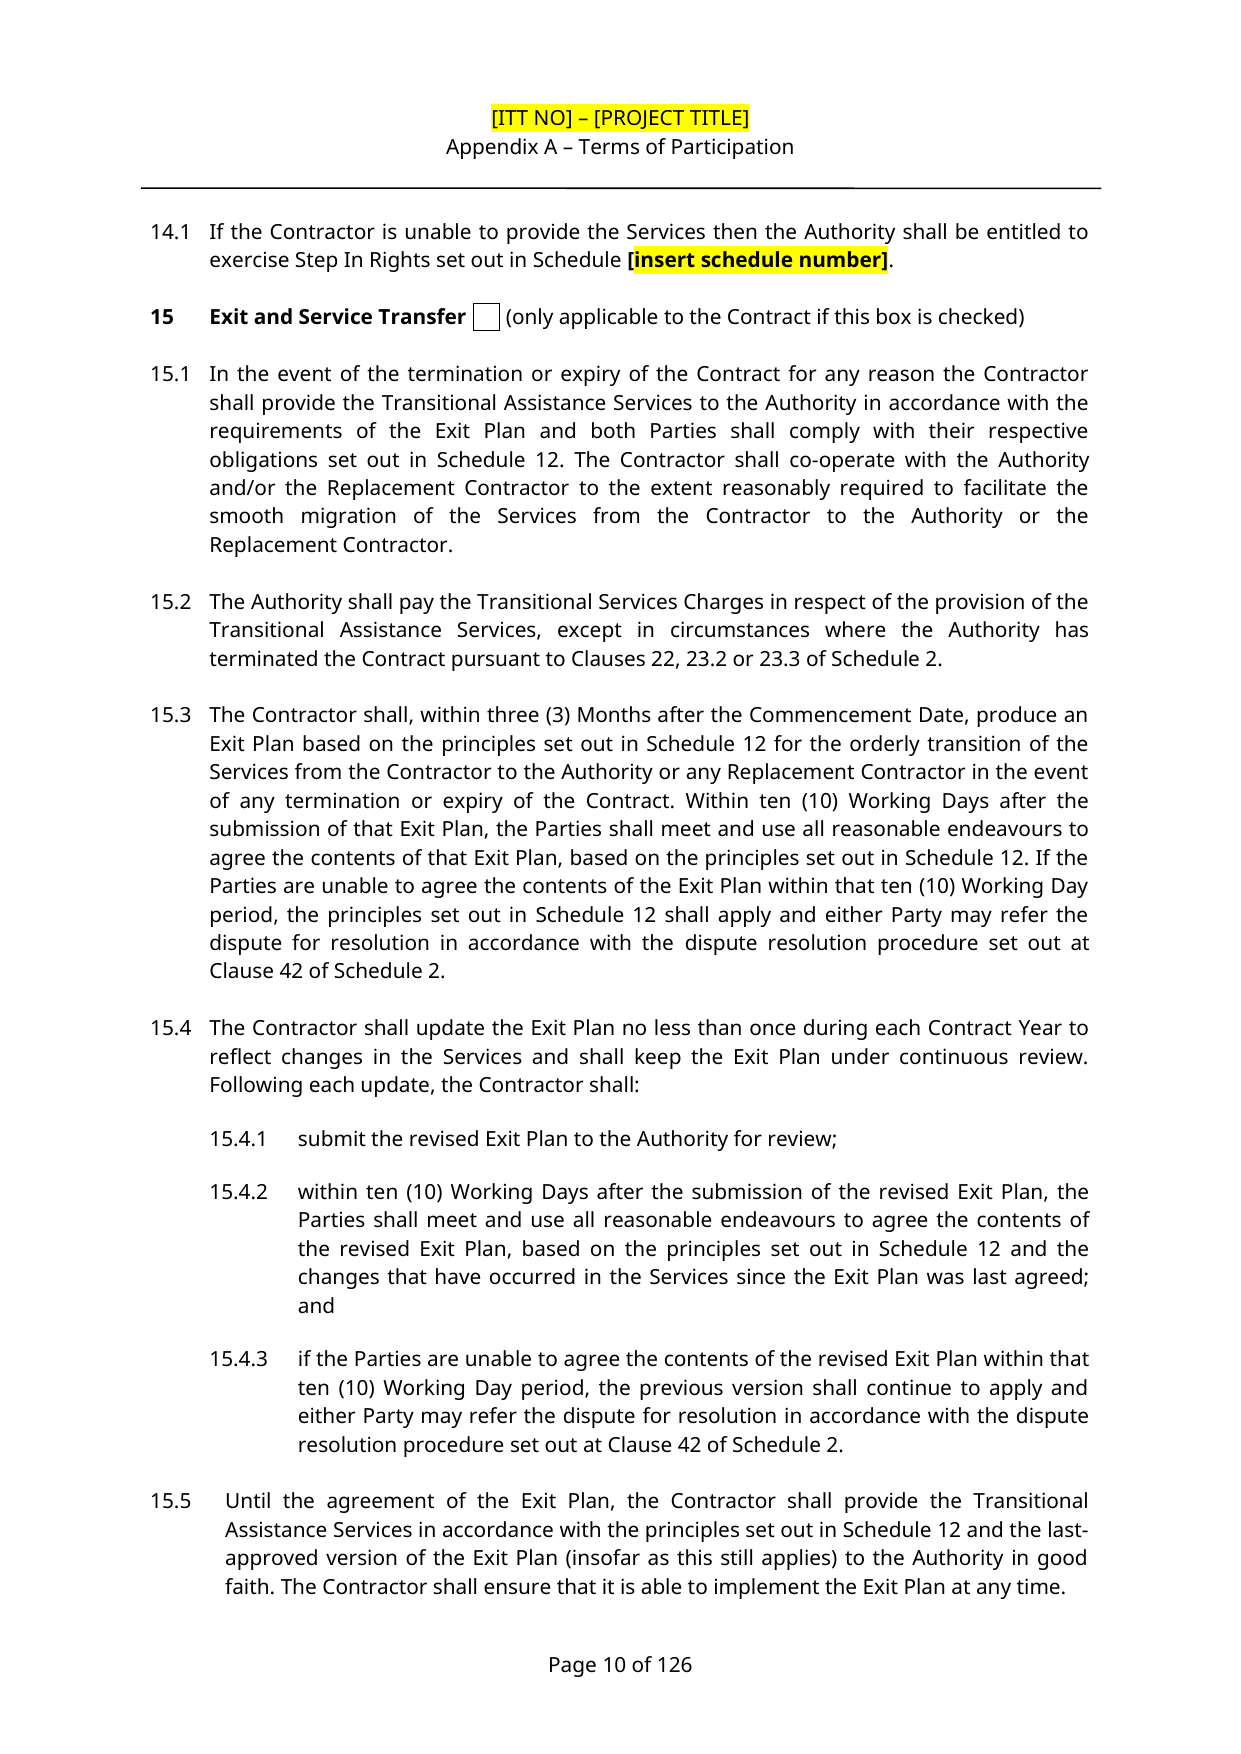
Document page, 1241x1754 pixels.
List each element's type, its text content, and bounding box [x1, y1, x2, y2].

list 15.1 In the event of the termination or expiry of the Contract for any reason the Contractor shall provide the Transitional Assistance Services to the Authority in accordance with the requirements of the Exit Plan and both Parties shall comply with their respective obligations set out in Schedule 12. The Contractor shall co-operate with the Authority and/or the Replacement Contractor to the extent reasonably required to facilitate the smooth migration of the Services from the Contractor to the Authority or the Replacement Contractor. [150, 359, 1090, 558]
text 15 Exit and Service Transfer (only applicable to the Contract if this box is checked) [150, 302, 1090, 331]
list if the Parties are unable to agree the contents of the revised Exit Plan within that ten (10) Working Day period, the previous version shall continue to apply and either Party may refer the dispute for resolution in accordance with the dispute resolution procedure set out at Clause 42 of Schedule 2. [209, 1344, 1090, 1458]
list If the Contractor is unable to provide the Services then the Authority shall be entitled to exercise Step In Rights set out in Schedule [insert schedule number]. [150, 217, 1090, 274]
list 15.4 The Contractor shall update the Exit Plan no less than once during each Contract Year to reflect changes in the Services and shall keep the Exit Plan under continuous review. Following each update, the Contractor shall: [150, 1013, 1090, 1099]
list within ten (10) Working Days after the submission of the revised Exit Plan, the Parties shall meet and use all reasonable endeavours to agree the contents of the revised Exit Plan, based on the principles set out in Schedule 12 and the changes that have occurred in the Services since the Exit Plan was last agreed; and [209, 1177, 1090, 1319]
list 15.3 The Contractor shall, within three (3) Months after the Commencement Date, produce an Exit Plan based on the principles set out in Schedule 12 for the orderly transition of the Services from the Contractor to the Authority or any Replacement Contractor in the event of any termination or expiry of the Contract. Within ten (10) Working Days after the submission of that Exit Plan, the Parties shall meet and use all reasonable endeavours to agree the contents of that Exit Plan, based on the principles set out in Schedule 12. If the Parties are unable to agree the contents of the Exit Plan within that ten (10) Working Day period, the principles set out in Schedule 12 shall apply and either Party may refer the dispute for resolution in accordance with the dispute resolution procedure set out at Clause 42 of Schedule 2. [150, 701, 1090, 985]
list 15.2 The Authority shall pay the Transitional Services Charges in respect of the provision of the Transitional Assistance Services, except in circumstances where the Authority has terminated the Contract pursuant to Clauses 22, 23.2 or 23.3 of Schedule 2. [150, 587, 1090, 672]
list 15.5 Until the agreement of the Exit Plan, the Contractor shall provide the Transitional Assistance Services in accordance with the principles set out in Schedule 12 and the last-approved version of the Exit Plan (insofar as this still applies) to the Authority in good faith. The Contractor shall ensure that it is able to implement the Exit Plan at any time. [150, 1487, 1090, 1600]
list submit the revised Exit Plan to the Authority for review; [209, 1124, 1090, 1152]
